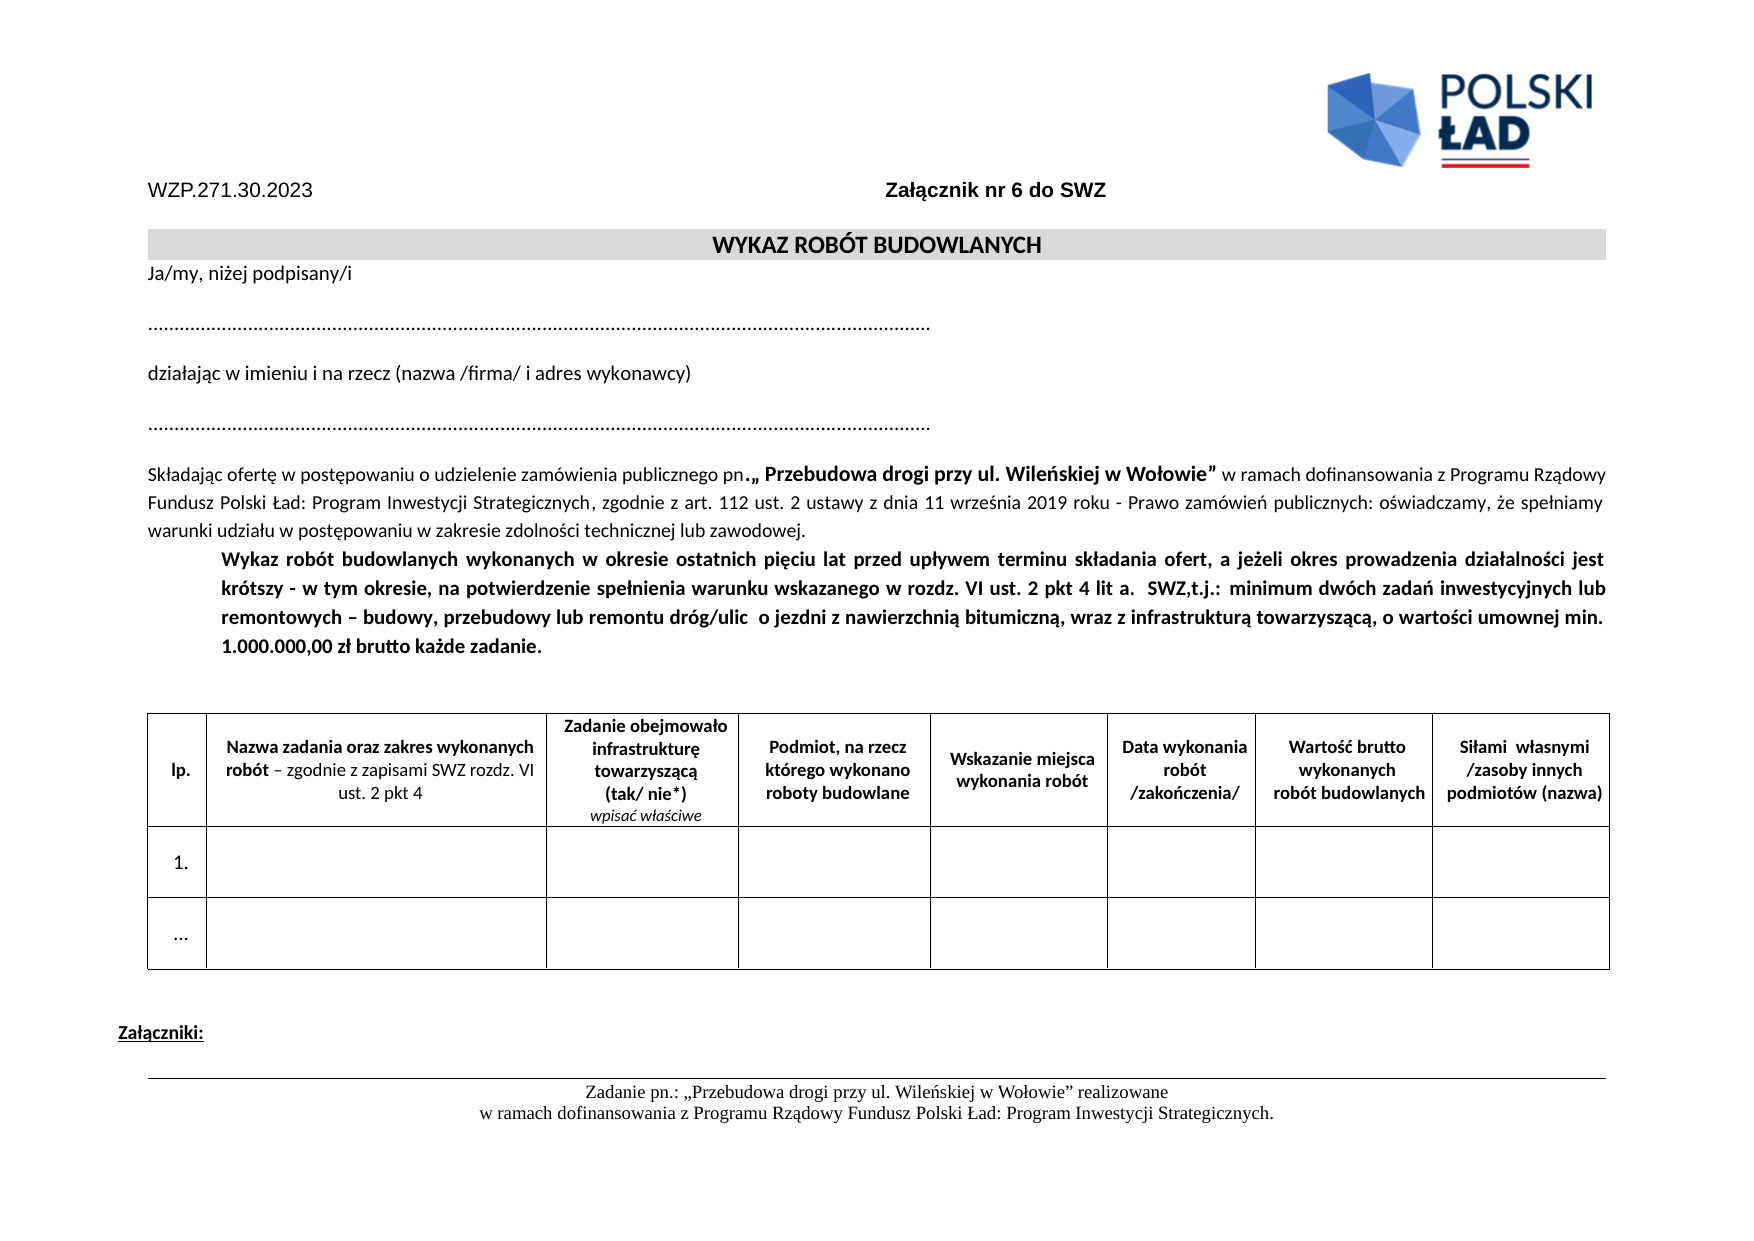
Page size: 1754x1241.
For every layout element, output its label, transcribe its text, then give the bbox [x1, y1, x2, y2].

table_header Data wykonania robót /zakończenia/ [1108, 714, 1255, 826]
text WYKAZ ROBÓT BUDOWLANYCH [148, 229, 1606, 260]
table_cell 1. [148, 827, 206, 897]
table_header Zadanie obejmowało infrastrukturę towarzyszącą (tak/ nie*) wpisać właściwe [547, 714, 738, 826]
table_header Siłami własnymi /zasoby innych podmiotów (nazwa) [1433, 714, 1609, 826]
table_cell [1433, 827, 1609, 897]
table_cell [207, 827, 546, 897]
text działając w imieniu i na rzecz (nazwa /firma/ i adres wykonawcy) [148, 360, 1606, 386]
table_cell … [148, 898, 206, 968]
text Załączniki: [118, 1020, 1606, 1044]
table_cell [739, 827, 930, 897]
table_cell [207, 898, 546, 968]
text Wykaz robót budowlanych wykonanych w okresie ostatnich pięciu lat przed upływem terminu składania ofert, a jeżeli okres prowadzenia działalności jest krótszy - w tym okresie, na potwierdzenie spełnienia warunku wskazanego w rozdz. VI ust. 2 pkt 4 lit a. SWZ,t.j.: minimum dwóch zadań inwestycyjnych lub remontowych – budowy, przebudowy lub remontu dróg/ulic o jezdni z nawierzchnią bitumiczną, wraz z infrastrukturą towarzyszącą, o wartości umownej min. 1.000.000,00 zł brutto każde zadanie. [221, 546, 1606, 659]
table_cell [1256, 898, 1432, 968]
table_header Podmiot, na rzecz którego wykonano roboty budowlane [739, 714, 930, 826]
picture [1327, 73, 1592, 168]
table_cell [1108, 898, 1255, 968]
table_cell [547, 827, 738, 897]
text Składając ofertę w postępowaniu o udzielenie zamówienia publicznego pn.„ Przebudowa drogi przy ul. Wileńskiej w Wołowie” w ramach dofinansowania z Programu Rządowy Fundusz Polski Ład: Program Inwestycji Strategicznych, zgodnie z art. 112 ust. 2 ustawy z dnia 11 września 2019 roku - Prawo zamówień publicznych: oświadczamy, że spełniamy warunki udziału w postępowaniu w zakresie zdolności technicznej lub zawodowej. [148, 460, 1606, 542]
table_header lp. [148, 714, 206, 826]
table_cell [739, 898, 930, 968]
text ..................................................................................................................................................... [148, 410, 1606, 436]
table_cell [547, 898, 738, 968]
table_cell [931, 827, 1107, 897]
table_cell [1256, 827, 1432, 897]
table_cell [1433, 898, 1609, 968]
table_cell [1108, 827, 1255, 897]
table_header Wskazanie miejsca wykonania robót [931, 714, 1107, 826]
table_header Nazwa zadania oraz zakres wykonanych robót – zgodnie z zapisami SWZ rozdz. VI ust. 2 pkt 4 [207, 714, 546, 826]
table_header Wartość brutto wykonanych robót budowlanych [1256, 714, 1432, 826]
text ..................................................................................................................................................... [148, 310, 1606, 336]
table_cell [931, 898, 1107, 968]
text Ja/my, niżej podpisany/i [148, 260, 1606, 286]
